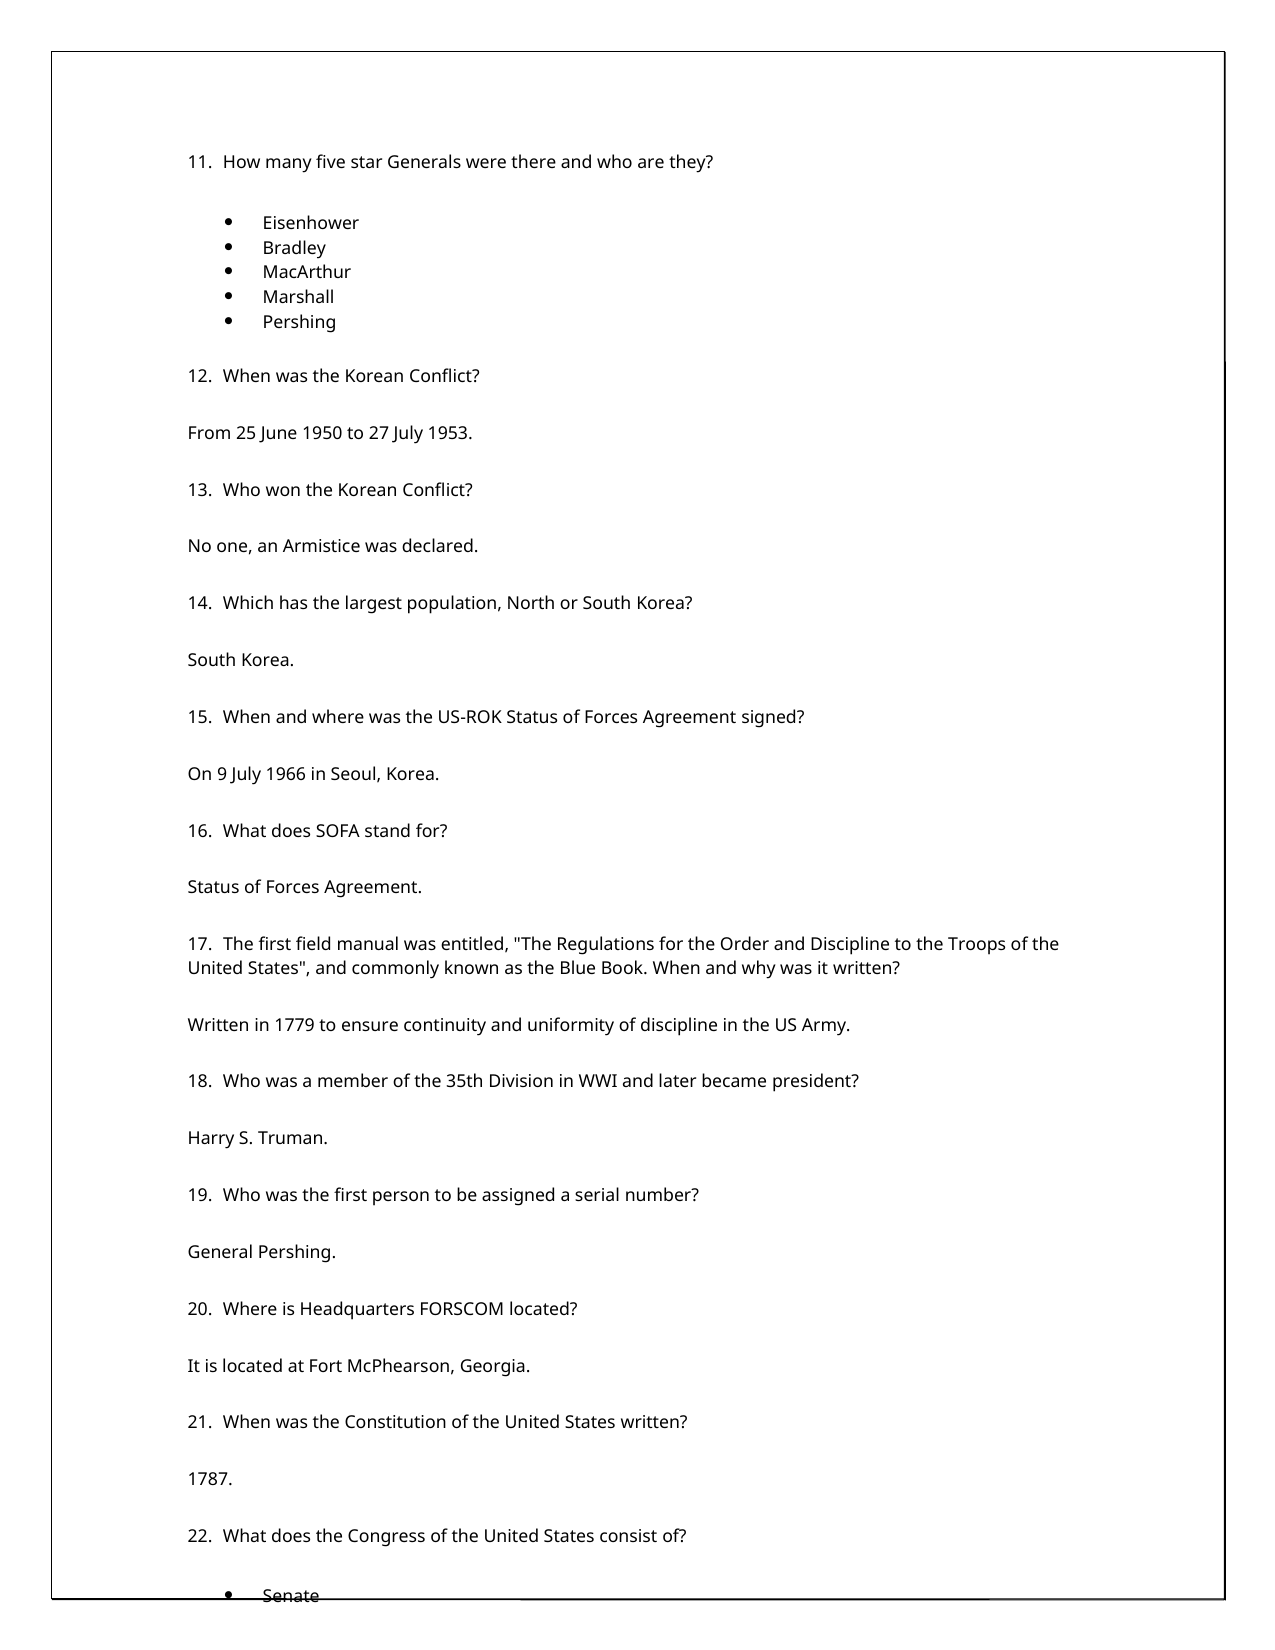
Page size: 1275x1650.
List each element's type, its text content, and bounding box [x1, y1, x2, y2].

text General Pershing. [187, 1239, 1100, 1263]
list Eisenhower [225, 211, 1100, 235]
text Written in 1779 to ensure continuity and uniformity of discipline in the US Army. [187, 1012, 1100, 1036]
list How many five star Generals were there and who are they? [187, 150, 1100, 174]
list What does the Congress of the United States consist of? [187, 1523, 1100, 1547]
text On 9 July 1966 in Seoul, Korea. [187, 761, 1100, 785]
list Pershing [225, 309, 1100, 334]
text It is located at Fort McPhearson, Georgia. [187, 1353, 1100, 1377]
list Senate [225, 1584, 1100, 1608]
text Harry S. Truman. [187, 1126, 1100, 1150]
list MacArthur [225, 260, 1100, 284]
text No one, an Armistice was declared. [187, 534, 1100, 558]
text From 25 June 1950 to 27 July 1953. [187, 420, 1100, 444]
list Who won the Korean Conflict? [187, 477, 1100, 501]
list Marshall [225, 285, 1100, 309]
list When and where was the US-ROK Status of Forces Agreement signed? [187, 704, 1100, 728]
list Which has the largest population, North or South Korea? [187, 591, 1100, 615]
text South Korea. [187, 647, 1100, 672]
text Status of Forces Agreement. [187, 874, 1100, 899]
list What does SOFA stand for? [187, 818, 1100, 842]
list When was the Constitution of the United States written? [187, 1409, 1100, 1434]
list Bradley [225, 235, 1100, 259]
list The first field manual was entitled, "The Regulations for the Order and Discipline to the Troops of the United States", and commonly known as the Blue Book. When and why was it written? [187, 932, 1068, 979]
list Who was a member of the 35th Division in WWI and later became president? [187, 1069, 1100, 1093]
list Where is Headquarters FORSCOM located? [187, 1296, 1100, 1320]
text 1787. [187, 1466, 1100, 1491]
list Who was the first person to be assigned a serial number? [187, 1182, 1100, 1207]
list When was the Korean Conflict? [187, 364, 1100, 388]
